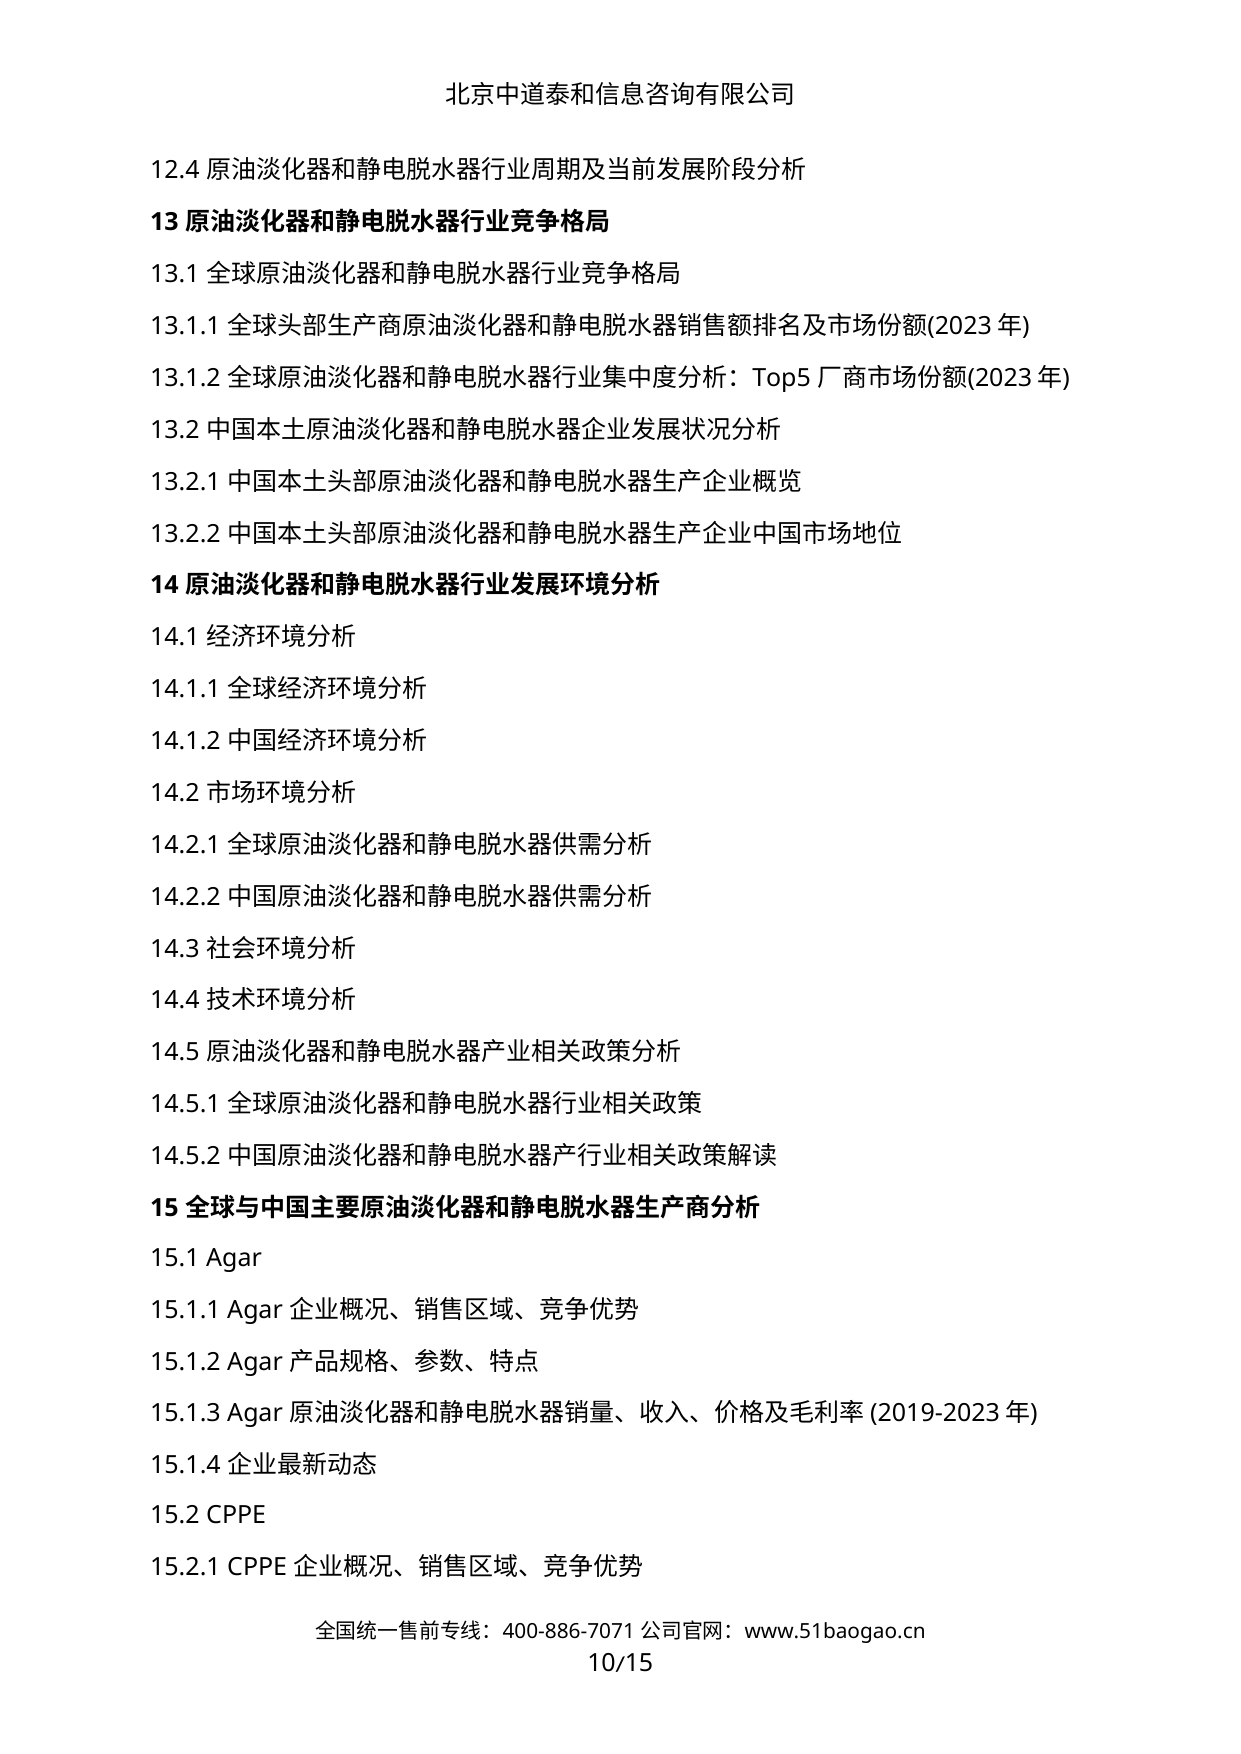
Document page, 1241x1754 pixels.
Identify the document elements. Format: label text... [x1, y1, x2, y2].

text 14.1 经济环境分析 [150, 617, 1090, 653]
text 15.1.3 Agar 原油淡化器和静电脱水器销量、收入、价格及毛利率 (2019-2023年) [150, 1393, 1090, 1429]
text 12.4 原油淡化器和静电脱水器行业周期及当前发展阶段分析 [150, 150, 1090, 186]
text 13.2.1 中国本土头部原油淡化器和静电脱水器生产企业概览 [150, 461, 1090, 497]
text 15.1.1 Agar 企业概况、销售区域、竞争优势 [150, 1289, 1090, 1325]
text 14.3 社会环境分析 [150, 928, 1090, 964]
text 13.2 中国本土原油淡化器和静电脱水器企业发展状况分析 [150, 409, 1090, 446]
text 15.2 CPPE [150, 1497, 1090, 1531]
text 13 原油淡化器和静电脱水器行业竞争格局 [150, 202, 1090, 238]
text 13.1 全球原油淡化器和静电脱水器行业竞争格局 [150, 254, 1090, 290]
text 14.1.1 全球经济环境分析 [150, 669, 1090, 705]
text 13.1.2 全球原油淡化器和静电脱水器行业集中度分析：Top5 厂商市场份额(2023年) [150, 357, 1090, 394]
text 14.2 市场环境分析 [150, 772, 1090, 809]
text 14.5.2 中国原油淡化器和静电脱水器产行业相关政策解读 [150, 1136, 1090, 1172]
text 15 全球与中国主要原油淡化器和静电脱水器生产商分析 [150, 1187, 1090, 1224]
text 14.2.1 全球原油淡化器和静电脱水器供需分析 [150, 824, 1090, 861]
text 14.1.2 中国经济环境分析 [150, 721, 1090, 757]
text 13.1.1 全球头部生产商原油淡化器和静电脱水器销售额排名及市场份额(2023年) [150, 306, 1090, 342]
text 14.5.1 全球原油淡化器和静电脱水器行业相关政策 [150, 1084, 1090, 1120]
text 15.1.4 企业最新动态 [150, 1445, 1090, 1481]
text 13.2.2 中国本土头部原油淡化器和静电脱水器生产企业中国市场地位 [150, 513, 1090, 549]
text 15.1.2 Agar 产品规格、参数、特点 [150, 1341, 1090, 1377]
text 14 原油淡化器和静电脱水器行业发展环境分析 [150, 565, 1090, 601]
text 15.1 Agar [150, 1239, 1090, 1273]
text 15.2.1 CPPE 企业概况、销售区域、竞争优势 [150, 1546, 1090, 1582]
text 14.4 技术环境分析 [150, 980, 1090, 1016]
text 14.5 原油淡化器和静电脱水器产业相关政策分析 [150, 1032, 1090, 1068]
text 14.2.2 中国原油淡化器和静电脱水器供需分析 [150, 876, 1090, 912]
